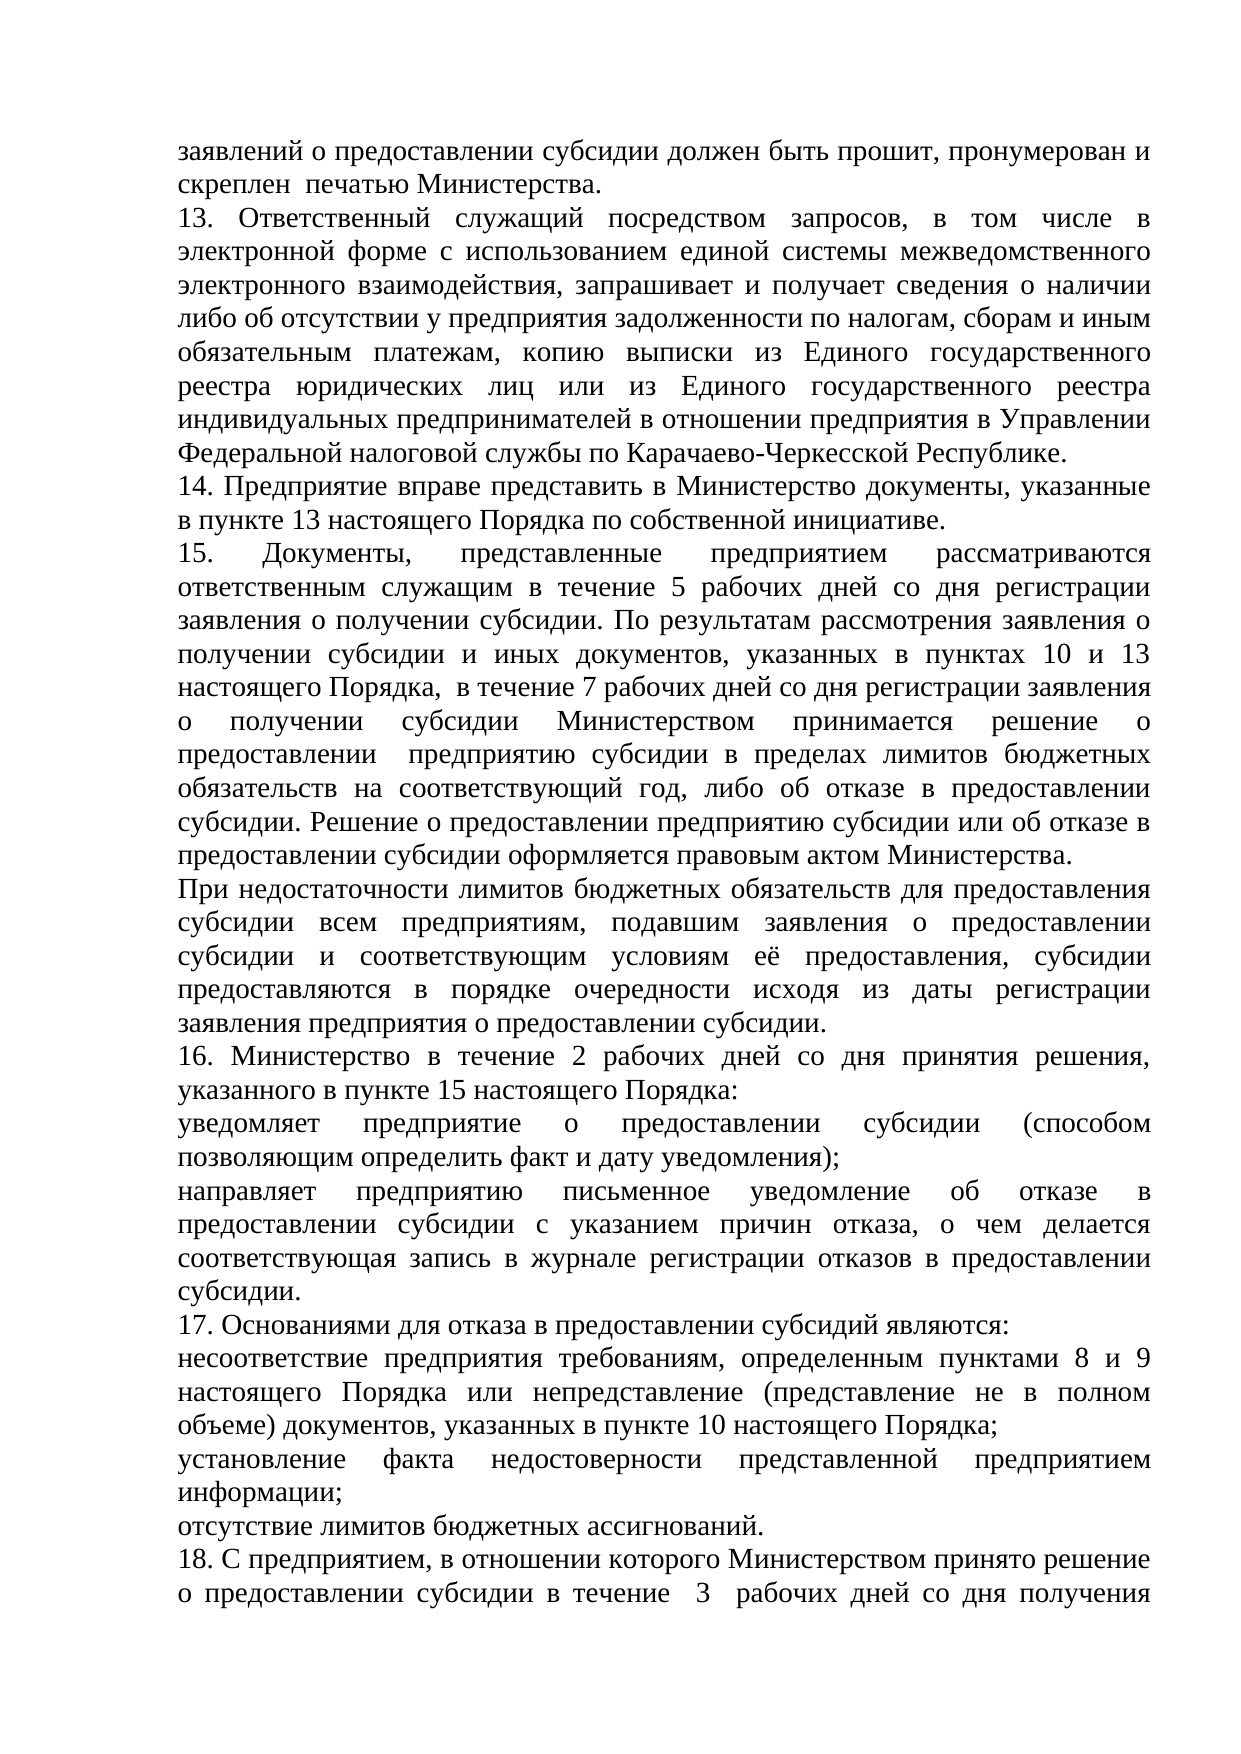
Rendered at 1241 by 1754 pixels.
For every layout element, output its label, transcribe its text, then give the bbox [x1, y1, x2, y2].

text направляет предприятию письменное уведомление об отказе в предоставлении субсидии с указанием причин отказа, о чем делается соответствующая запись в журнале регистрации отказов в предоставлении субсидии. [177, 1173, 1152, 1307]
text 13. Ответственный служащий посредством запросов, в том числе в электронной форме с использованием единой системы межведомственного электронного взаимодействия, запрашивает и получает сведения о наличии либо об отсутствии у предприятия задолженности по налогам, сборам и иным обязательным платежам, копию выписки из Единого государственного реестра юридических лиц или из Единого государственного реестра индивидуальных предпринимателей в отношении предприятия в Управлении Федеральной налоговой службы по Карачаево-Черкесской Республике. [177, 200, 1152, 468]
text отсутствие лимитов бюджетных ассигнований. [177, 1508, 1152, 1542]
text установление факта недостоверности представленной предприятием информации; [177, 1441, 1152, 1508]
text При недостаточности лимитов бюджетных обязательств для предоставления субсидии всем предприятиям, подавшим заявления о предоставлении субсидии и соответствующим условиям её предоставления, субсидии предоставляются в порядке очередности исходя из даты регистрации заявления предприятия о предоставлении субсидии. [177, 871, 1152, 1038]
text 15. Документы, представленные предприятием рассматриваются ответственным служащим в течение 5 рабочих дней со дня регистрации заявления о получении субсидии. По результатам рассмотрения заявления о получении субсидии и иных документов, указанных в пунктах 10 и 13 настоящего Порядка, в течение 7 рабочих дней со дня регистрации заявления о получении субсидии Министерством принимается решение о предоставлении предприятию субсидии в пределах лимитов бюджетных обязательств на соответствующий год, либо об отказе в предоставлении субсидии. Решение о предоставлении предприятию субсидии или об отказе в предоставлении субсидии оформляется правовым актом Министерства. [177, 535, 1152, 871]
text 14. Предприятие вправе представить в Министерство документы, указанные в пункте 13 настоящего Порядка по собственной инициативе. [177, 468, 1152, 535]
text 17. Основаниями для отказа в предоставлении субсидий являются: [177, 1307, 1152, 1340]
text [177, 133, 1152, 200]
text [177, 1542, 1152, 1609]
text несоответствие предприятия требованиям, определенным пунктами 8 и 9 настоящего Порядка или непредставление (представление не в полном объеме) документов, указанных в пункте 10 настоящего Порядка; [177, 1340, 1152, 1441]
text уведомляет предприятие о предоставлении субсидии (способом позволяющим определить факт и дату уведомления); [177, 1106, 1152, 1173]
text 16. Министерство в течение 2 рабочих дней со дня принятия решения, указанного в пункте 15 настоящего Порядка: [177, 1038, 1152, 1106]
